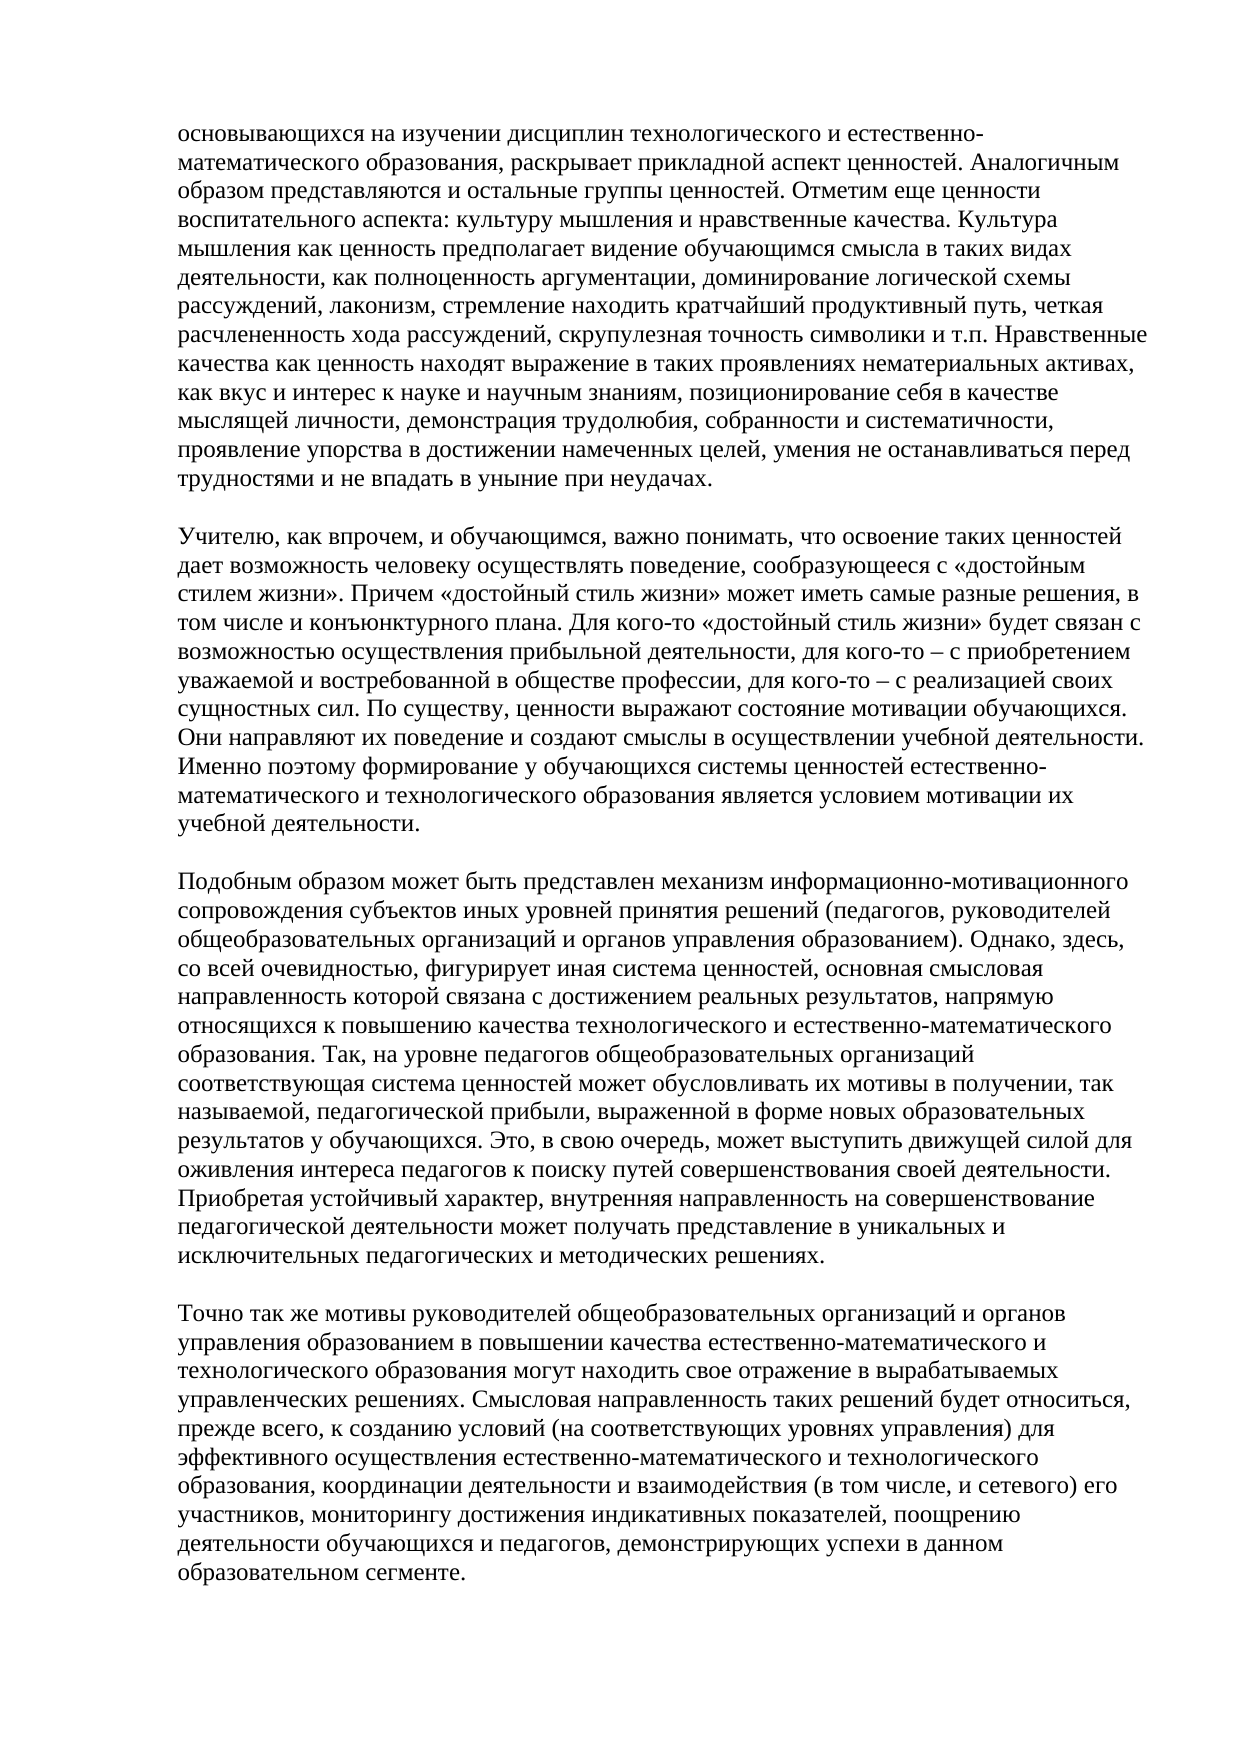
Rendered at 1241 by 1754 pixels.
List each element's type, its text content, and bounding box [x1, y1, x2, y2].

text Учителю, как впрочем, и обучающимся, важно понимать, что освоение таких ценностей дает возможность человеку осуществлять поведение, сообразующееся с «достойным стилем жизни». Причем «достойный стиль жизни» может иметь самые разные решения, в том числе и конъюнктурного плана. Для кого-то «достойный стиль жизни» будет связан с возможностью осуществления прибыльной деятельности, для кого-то – с приобретением уважаемой и востребованной в обществе профессии, для кого-то – с реализацией своих сущностных сил. По существу, ценности выражают состояние мотивации обучающихся. Они направляют их поведение и создают смыслы в осуществлении учебной деятельности. Именно поэтому формирование у обучающихся системы ценностей естественно-математического и технологического образования является условием мотивации их учебной деятельности. [177, 521, 1152, 837]
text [177, 118, 1152, 492]
text Подобным образом может быть представлен механизм информационно-мотивационного сопровождения субъектов иных уровней принятия решений (педагогов, руководителей общеобразовательных организаций и органов управления образованием). Однако, здесь, со всей очевидностью, фигурирует иная система ценностей, основная смысловая направленность которой связана с достижением реальных результатов, напрямую относящихся к повышению качества технологического и естественно-математического образования. Так, на уровне педагогов общеобразовательных организаций соответствующая система ценностей может обусловливать их мотивы в получении, так называемой, педагогической прибыли, выраженной в форме новых образовательных результатов у обучающихся. Это, в свою очередь, может выступить движущей силой для оживления интереса педагогов к поиску путей совершенствования своей деятельности. Приобретая устойчивый характер, внутренняя направленность на совершенствование педагогической деятельности может получать представление в уникальных и исключительных педагогических и методических решениях. [177, 866, 1152, 1269]
text Точно так же мотивы руководителей общеобразовательных организаций и органов управления образованием в повышении качества естественно-математического и технологического образования могут находить свое отражение в вырабатываемых управленческих решениях. Смысловая направленность таких решений будет относиться, прежде всего, к созданию условий (на соответствующих уровнях управления) для эффективного осуществления естественно-математического и технологического образования, координации деятельности и взаимодействия (в том числе, и сетевого) его участников, мониторингу достижения индикативных показателей, поощрению деятельности обучающихся и педагогов, демонстрирующих успехи в данном образовательном сегменте. [177, 1298, 1152, 1586]
